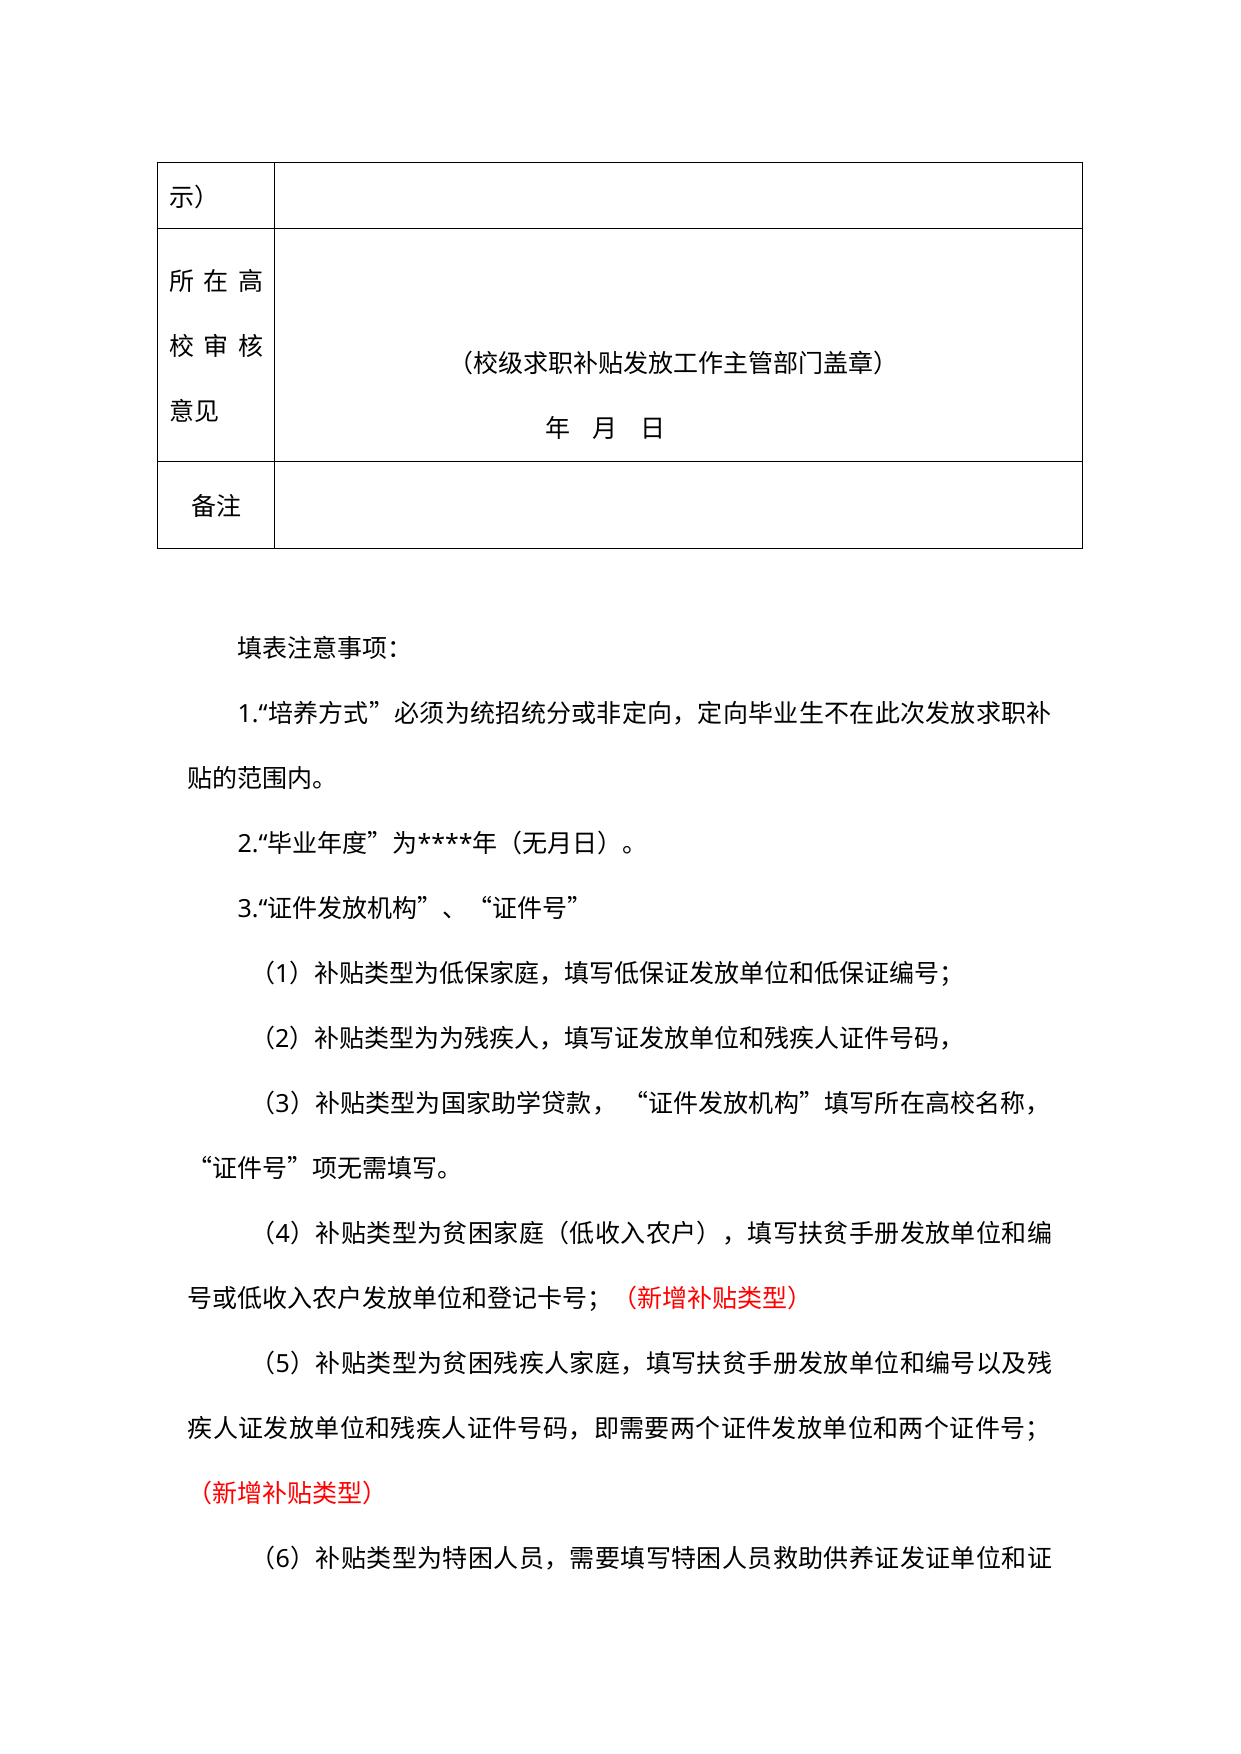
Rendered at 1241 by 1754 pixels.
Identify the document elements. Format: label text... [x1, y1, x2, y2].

table_cell 公示情况（残疾毕业生不需要公示） [158, 163, 274, 228]
text 3.“证件发放机构”、“证件号” [187, 874, 1053, 939]
text 1.“培养方式”必须为统招统分或非定向，定向毕业生不在此次发放求职补贴的范围内。 [187, 679, 1053, 809]
table_cell [275, 462, 1082, 548]
text 填表注意事项： [187, 614, 1053, 679]
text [187, 1524, 1053, 1589]
text 2.“毕业年度”为****年（无月日）。 [187, 809, 1053, 874]
text （1）补贴类型为低保家庭，填写低保证发放单位和低保证编号； [187, 939, 1053, 1004]
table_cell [275, 163, 1082, 228]
table_cell 备注 [158, 462, 274, 548]
table_cell 所在高校审核意见 [158, 229, 274, 461]
text （3）补贴类型为国家助学贷款， “证件发放机构”填写所在高校名称，“证件号”项无需填写。 [187, 1069, 1053, 1199]
text （2）补贴类型为为残疾人，填写证发放单位和残疾人证件号码， [187, 1004, 1053, 1069]
text （4）补贴类型为贫困家庭（低收入农户），填写扶贫手册发放单位和编号或低收入农户发放单位和登记卡号；（新增补贴类型） [187, 1199, 1053, 1329]
text （5）补贴类型为贫困残疾人家庭，填写扶贫手册发放单位和编号以及残疾人证发放单位和残疾人证件号码，即需要两个证件发放单位和两个证件号；（新增补贴类型） [187, 1329, 1053, 1524]
table_cell （校级求职补贴发放工作主管部门盖章） 年 月 日 [275, 229, 1082, 461]
